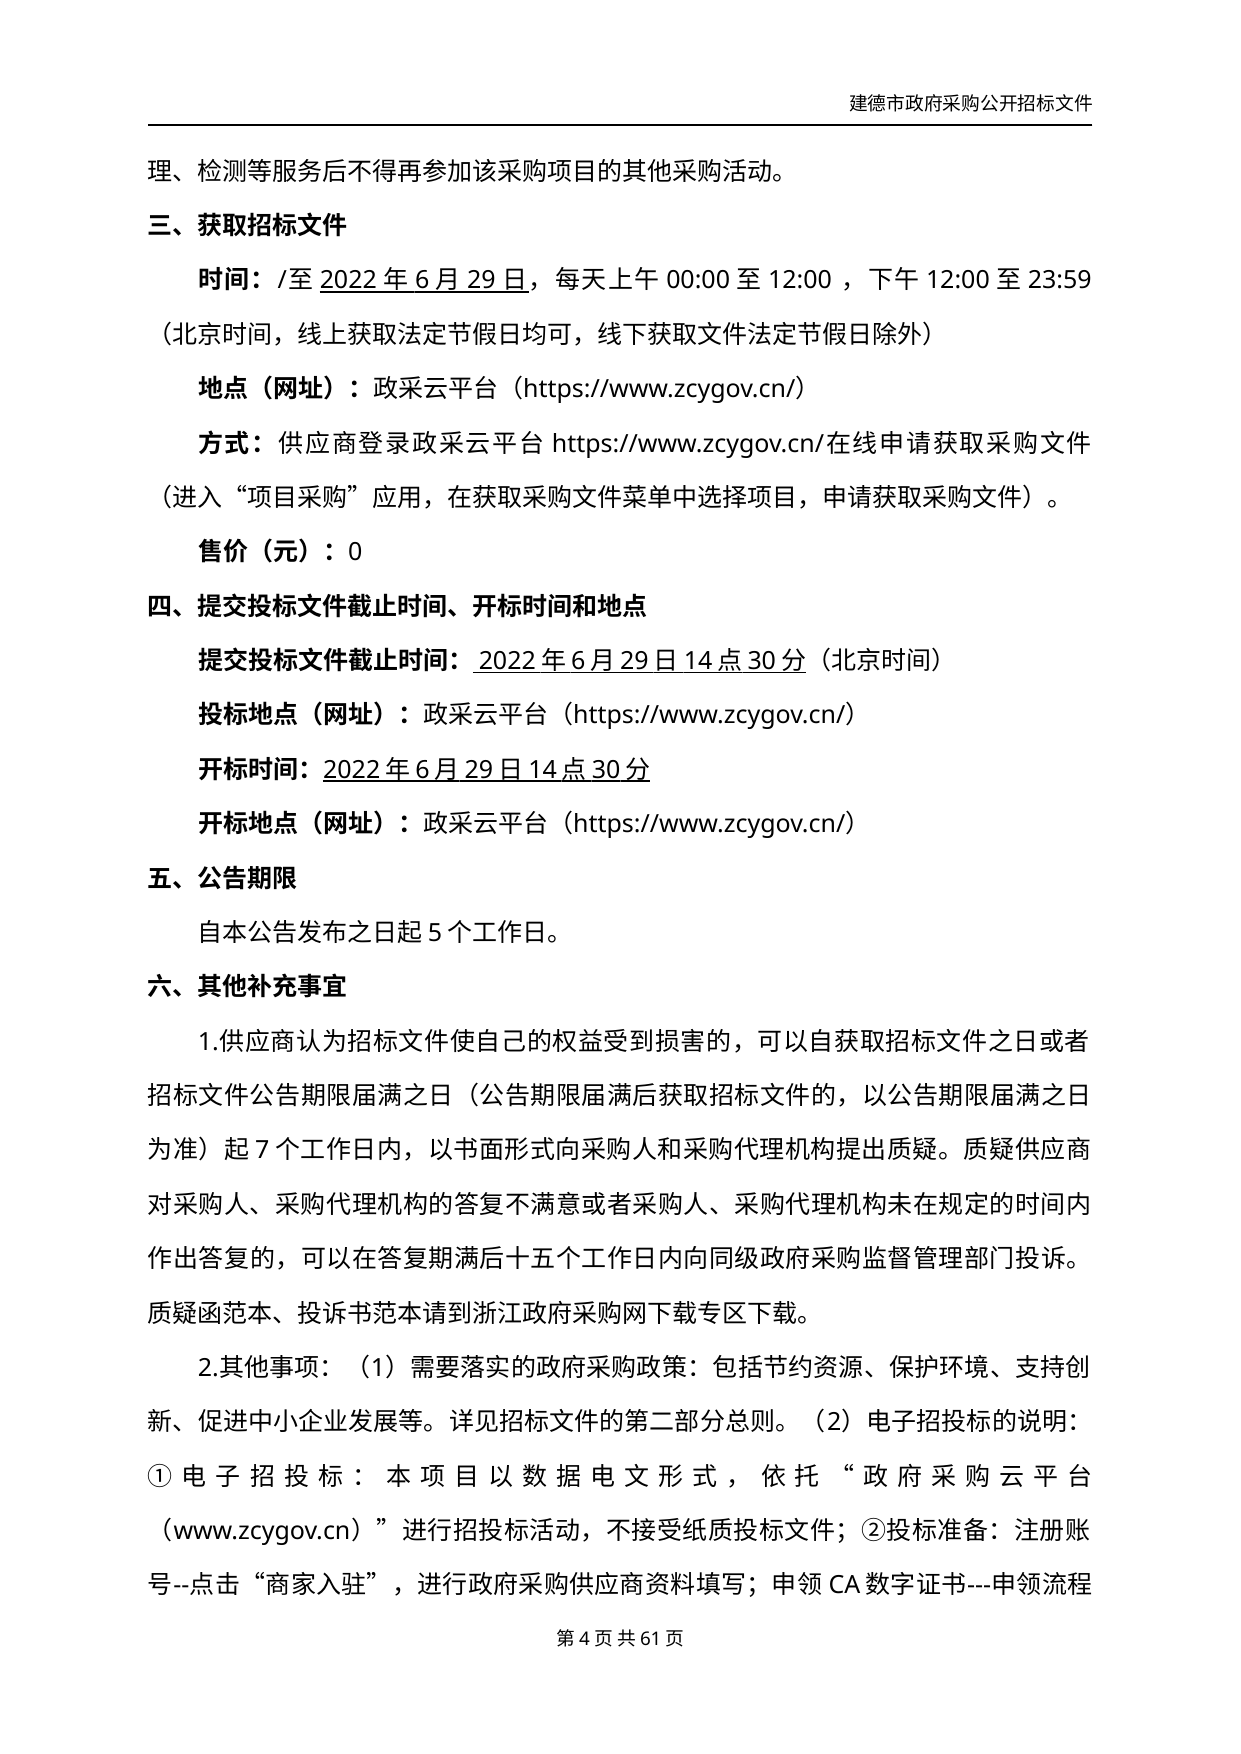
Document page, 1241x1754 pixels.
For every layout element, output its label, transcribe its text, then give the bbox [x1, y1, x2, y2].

text 方式：供应商登录政采云平台https://www.zcygov.cn/在线申请获取采购文件（进入“项目采购”应用，在获取采购文件菜单中选择项目，申请获取采购文件）。 [148, 423, 1092, 514]
text 六、其他补充事宜 [148, 967, 1092, 1003]
text 开标时间：2022年6月29日14点30分 [148, 749, 1092, 786]
text 投标地点（网址）：政采云平台（https://www.zcygov.cn/） [148, 695, 1092, 731]
text 自本公告发布之日起5个工作日。 [148, 912, 1092, 949]
text 三、获取招标文件 [148, 206, 1092, 242]
text 五、公告期限 [148, 858, 1092, 894]
text 开标地点（网址）：政采云平台（https://www.zcygov.cn/） [148, 804, 1092, 840]
text 时间：/至2022年6月29日，每天上午00:00至12:00 ，下午12:00至23:59（北京时间，线上获取法定节假日均可，线下获取文件法定节假日除外） [148, 260, 1092, 351]
text 四、提交投标文件截止时间、开标时间和地点 [148, 586, 1092, 622]
text 售价（元）：0 [148, 532, 1092, 568]
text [148, 1347, 1092, 1601]
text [148, 151, 1092, 187]
text 提交投标文件截止时间： 2022年6月29日14点30分（北京时间） [148, 641, 1092, 677]
text 地点（网址）：政采云平台（https://www.zcygov.cn/） [148, 369, 1092, 405]
text 1.供应商认为招标文件使自己的权益受到损害的，可以自获取招标文件之日或者招标文件公告期限届满之日（公告期限届满后获取招标文件的，以公告期限届满之日为准）起7个工作日内，以书面形式向采购人和采购代理机构提出质疑。质疑供应商对采购人、采购代理机构的答复不满意或者采购人、采购代理机构未在规定的时间内作出答复的，可以在答复期满后十五个工作日内向同级政府采购监督管理部门投诉。质疑函范本、投诉书范本请到浙江政府采购网下载专区下载。 [148, 1021, 1092, 1329]
